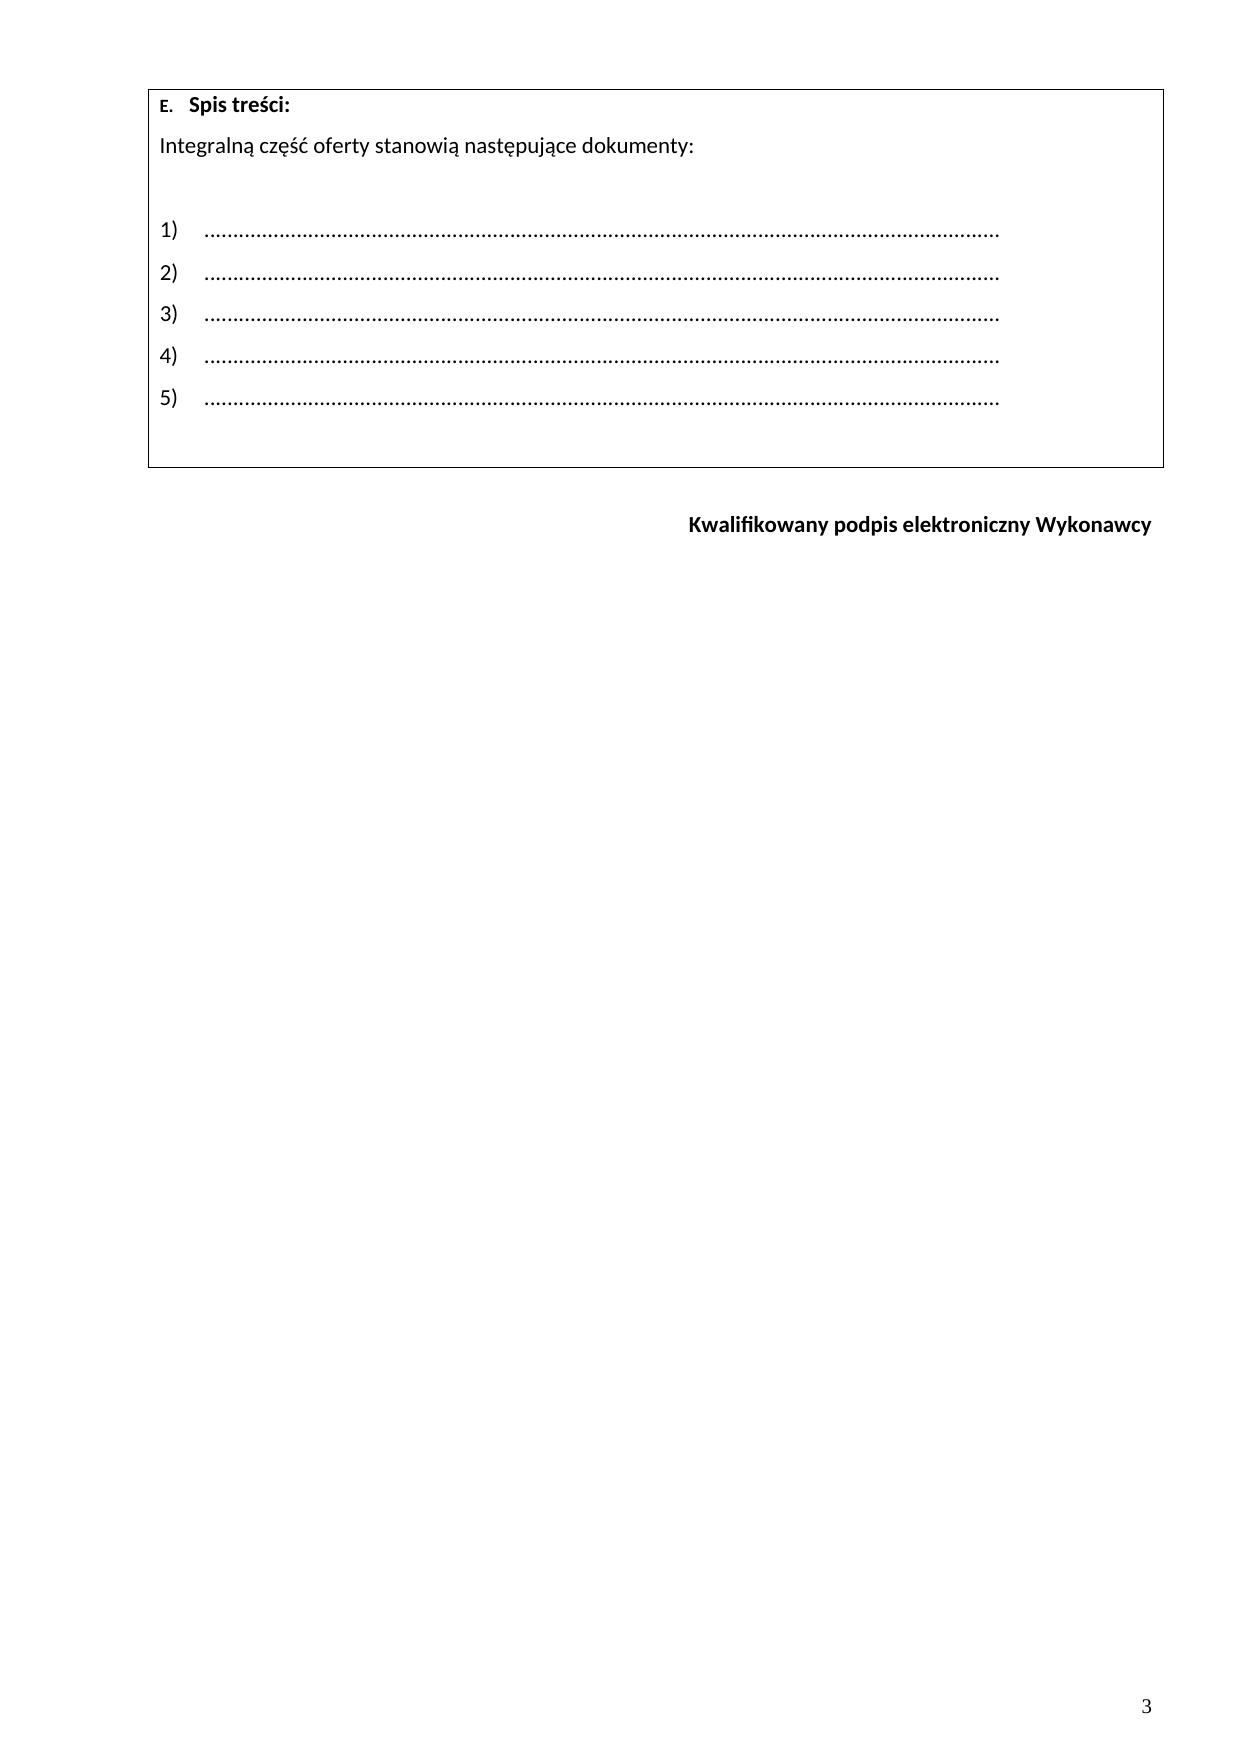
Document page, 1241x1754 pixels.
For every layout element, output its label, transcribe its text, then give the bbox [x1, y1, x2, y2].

text Kwalifikowany podpis elektroniczny Wykonawcy [148, 510, 1152, 538]
table_cell Spis treści: Integralną część oferty stanowią następujące dokumenty: .......................................................................................................................................... .......................................................................................................................................... .......................................................................................................................................... .......................................................................................................................................... .......................................................................................................................................... [149, 90, 1163, 467]
